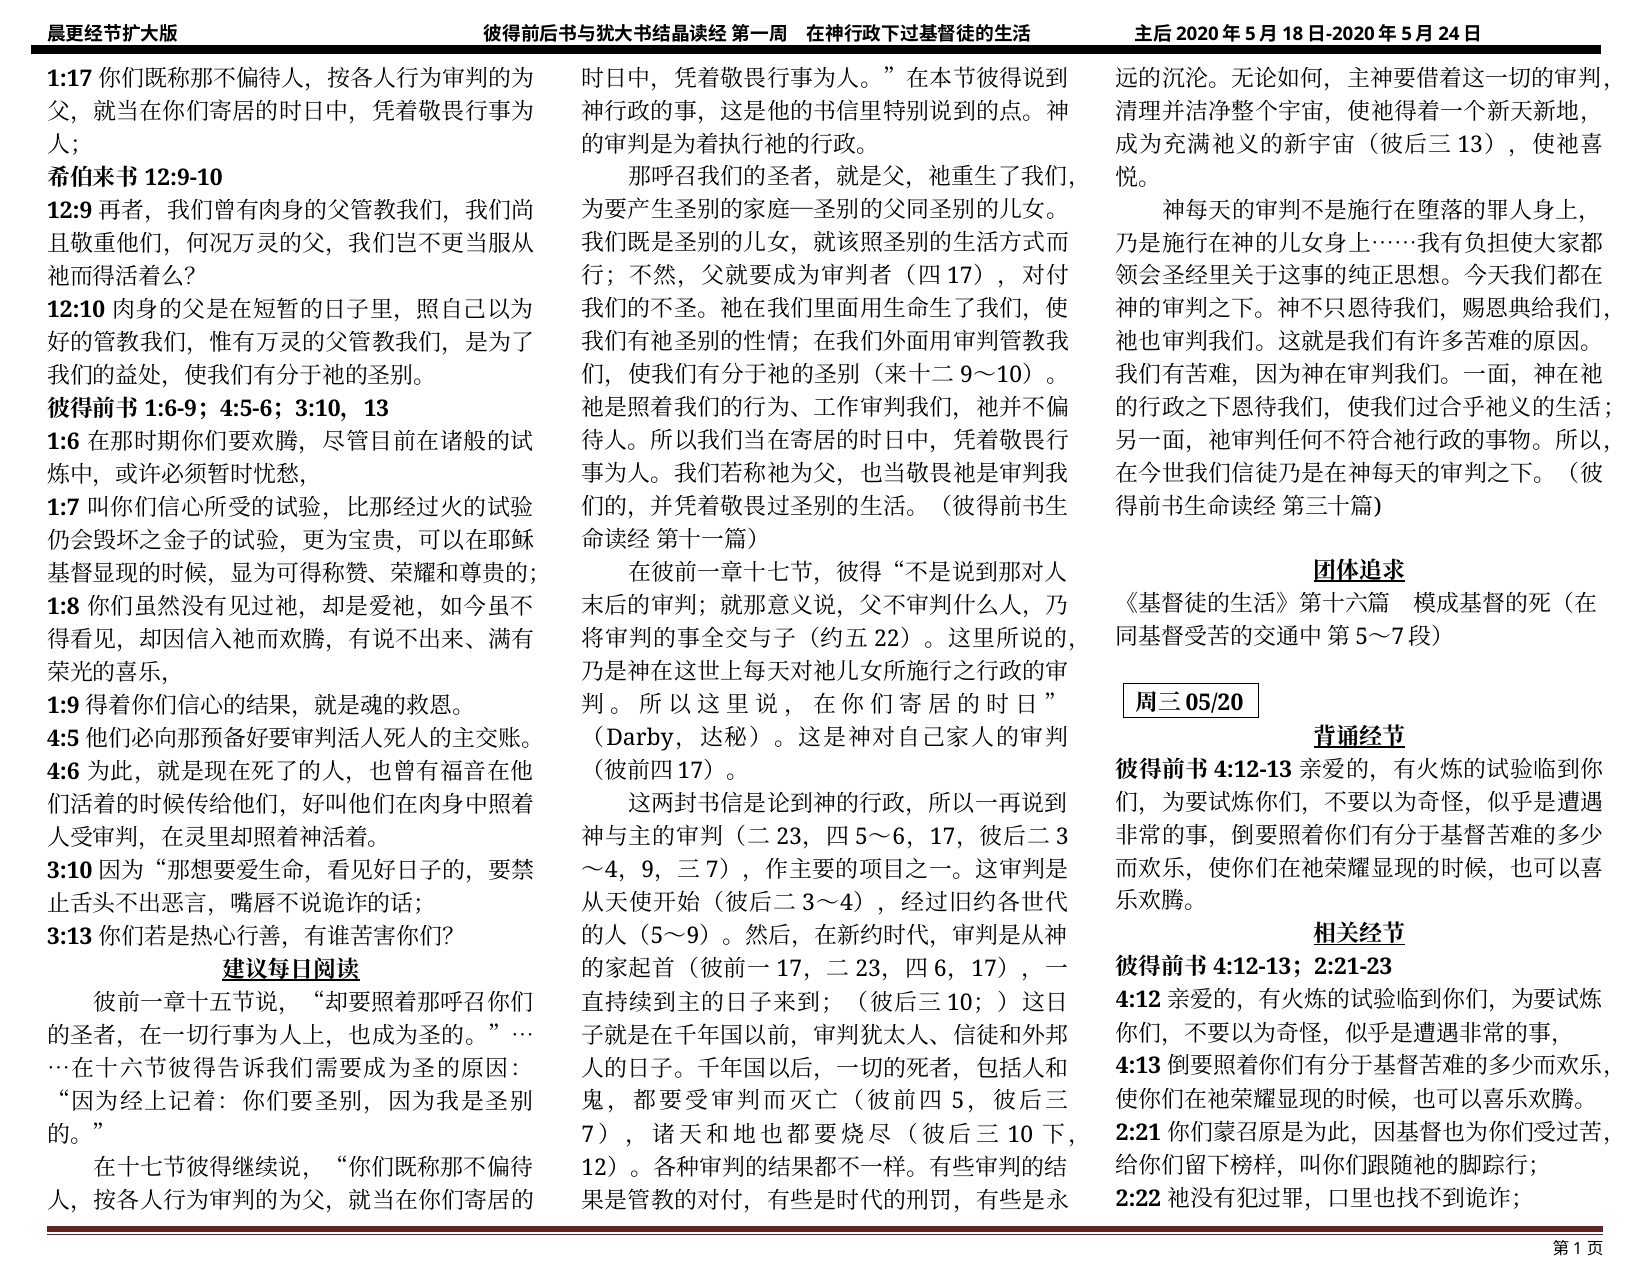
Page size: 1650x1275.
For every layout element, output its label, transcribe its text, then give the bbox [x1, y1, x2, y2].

text 1:8 你们虽然没有见过祂，却是爱祂，如今虽不得看见，却因信入祂而欢腾，有说不出来、满有荣光的喜乐， [47, 588, 534, 687]
text 那呼召我们的圣者，就是父，祂重生了我们，为要产生圣别的家庭─圣别的父同圣别的儿女。我们既是圣别的儿女，就该照圣别的生活方式而行；不然，父就要成为审判者（四17），对付我们的不圣。祂在我们里面用生命生了我们，使我们有祂圣别的性情；在我们外面用审判管教我们，使我们有分于祂的圣别（来十二9～10）。祂是照着我们的行为、工作审判我们，祂并不偏待人。所以我们当在寄居的时日中，凭着敬畏行事为人。我们若称祂为父，也当敬畏祂是审判我们的，并凭着敬畏过圣别的生活。（彼得前书生命读经 第十一篇） [581, 159, 1069, 554]
text 12:9 再者，我们曾有肉身的父管教我们，我们尚且敬重他们，何况万灵的父，我们岂不更当服从祂而得活着么？ [47, 192, 534, 291]
text 1:9 得着你们信心的结果，就是魂的救恩。 [47, 687, 534, 720]
text 4:13 倒要照着你们有分于基督苦难的多少而欢乐，使你们在祂荣耀显现的时候，也可以喜乐欢腾。 [1116, 1048, 1603, 1114]
text 1:6 在那时期你们要欢腾，尽管目前在诸般的试炼中，或许必须暂时忧愁， [47, 423, 534, 489]
text 2:22 祂没有犯过罪，口里也找不到诡诈； [1116, 1180, 1603, 1213]
text 在彼前一章十七节，彼得“不是说到那对人末后的审判；就那意义说，父不审判什么人，乃将审判的事全交与子（约五22）。这里所说的，乃是神在这世上每天对祂儿女所施行之行政的审判。所以这里说，在你们寄居的时日”（Darby，达秘）。这是神对自己家人的审判（彼前四17）。 [581, 554, 1069, 785]
text 1:17 你们既称那不偏待人，按各人行为审判的为父，就当在你们寄居的时日中，凭着敬畏行事为人； [47, 60, 534, 159]
text 团体追求 [1116, 552, 1603, 585]
text 神每天的审判不是施行在堕落的罪人身上，乃是施行在神的儿女身上……我有负担使大家都领会圣经里关于这事的纯正思想。今天我们都在神的审判之下。神不只恩待我们，赐恩典给我们，祂也审判我们。这就是我们有许多苦难的原因。我们有苦难，因为神在审判我们。一面，神在祂的行政之下恩待我们，使我们过合乎祂义的生活；另一面，祂审判任何不符合祂行政的事物。所以，在今世我们信徒乃是在神每天的审判之下。（彼得前书生命读经 第三十篇) [1116, 192, 1603, 521]
text 这两封书信是论到神的行政，所以一再说到神与主的审判（二23，四5～6，17，彼后二3～4，9，三7），作主要的项目之一。这审判是从天使开始（彼后二3～4），经过旧约各世代的人（5～9）。然后，在新约时代，审判是从神的家起首（彼前一17，二23，四6，17），一直持续到主的日子来到；（彼后三10；）这日子就是在千年国以前，审判犹太人、信徒和外邦人的日子。千年国以后，一切的死者，包括人和鬼，都要受审判而灭亡（彼前四5，彼后三7），诸天和地也都要烧尽（彼后三10下，12）。各种审判的结果都不一样。有些审判的结果是管教的对付，有些是时代的刑罚，有些是永远的沉沦。无论如何，主神要借着这一切的审判，清理并洁净整个宇宙，使祂得着一个新天新地，成为充满祂义的新宇宙（彼后三13），使祂喜悦。 [1116, 60, 1603, 192]
text 4:6 为此，就是现在死了的人，也曾有福音在他们活着的时候传给他们，好叫他们在肉身中照着人受审判，在灵里却照着神活着。 [47, 753, 534, 852]
text 在十七节彼得继续说，“你们既称那不偏待人，按各人行为审判的为父，就当在你们寄居的时日中，凭着敬畏行事为人。”在本节彼得说到神行政的事，这是他的书信里特别说到的点。神的审判是为着执行祂的行政。 [581, 60, 1069, 159]
text 在十七节彼得继续说，“你们既称那不偏待人，按各人行为审判的为父，就当在你们寄居的时日中，凭着敬畏行事为人。”在本节彼得说到神行政的事，这是他的书信里特别说到的点。神的审判是为着执行祂的行政。 [47, 1149, 534, 1215]
text 希伯来书 12:9-10 [47, 159, 534, 192]
text 彼前一章十五节说，“却要照着那呼召你们的圣者，在一切行事为人上，也成为圣的。”……在十六节彼得告诉我们需要成为圣的原因：“因为经上记着：你们要圣别，因为我是圣别的。” [47, 984, 534, 1149]
text 2:21 你们蒙召原是为此，因基督也为你们受过苦，给你们留下榜样，叫你们跟随祂的脚踪行； [1116, 1114, 1603, 1180]
text 《基督徒的生活》第十六篇 模成基督的死（在同基督受苦的交通中 第5～7段） [1116, 585, 1603, 651]
text 相关经节 [1116, 916, 1603, 948]
text 这两封书信是论到神的行政，所以一再说到神与主的审判（二23，四5～6，17，彼后二3～4，9，三7），作主要的项目之一。这审判是从天使开始（彼后二3～4），经过旧约各世代的人（5～9）。然后，在新约时代，审判是从神的家起首（彼前一17，二23，四6，17），一直持续到主的日子来到；（彼后三10；）这日子就是在千年国以前，审判犹太人、信徒和外邦人的日子。千年国以后，一切的死者，包括人和鬼，都要受审判而灭亡（彼前四5，彼后三7），诸天和地也都要烧尽（彼后三10下，12）。各种审判的结果都不一样。有些审判的结果是管教的对付，有些是时代的刑罚，有些是永远的沉沦。无论如何，主神要借着这一切的审判，清理并洁净整个宇宙，使祂得着一个新天新地，成为充满祂义的新宇宙（彼后三13），使祂喜悦。 [581, 785, 1069, 1215]
text 彼得前书 1:6-9；4:5-6；3:10，13 [47, 390, 534, 423]
text 12:10 肉身的父是在短暂的日子里，照自己以为好的管教我们，惟有万灵的父管教我们，是为了我们的益处，使我们有分于祂的圣别。 [47, 291, 534, 390]
table_header 周三05/20 [1124, 684, 1258, 717]
text 建议每日阅读 [47, 951, 534, 984]
text 彼得前书4:12-13 亲爱的，有火炼的试验临到你们，为要试炼你们，不要以为奇怪，似乎是遭遇非常的事，倒要照着你们有分于基督苦难的多少而欢乐，使你们在祂荣耀显现的时候，也可以喜乐欢腾。 [1116, 751, 1603, 916]
text 背诵经节 [1116, 718, 1603, 751]
text 4:5 他们必向那预备好要审判活人死人的主交账。 [47, 720, 534, 753]
text 3:13 你们若是热心行善，有谁苦害你们？ [47, 918, 534, 951]
text 彼得前书 4:12-13；2:21-23 [1116, 948, 1603, 982]
text 3:10 因为“那想要爱生命，看见好日子的，要禁止舌头不出恶言，嘴唇不说诡诈的话； [47, 852, 534, 918]
text 1:7 叫你们信心所受的试验，比那经过火的试验仍会毁坏之金子的试验，更为宝贵，可以在耶稣基督显现的时候，显为可得称赞、荣耀和尊贵的； [47, 489, 534, 588]
text 4:12 亲爱的，有火炼的试验临到你们，为要试炼你们，不要以为奇怪，似乎是遭遇非常的事， [1116, 982, 1603, 1048]
